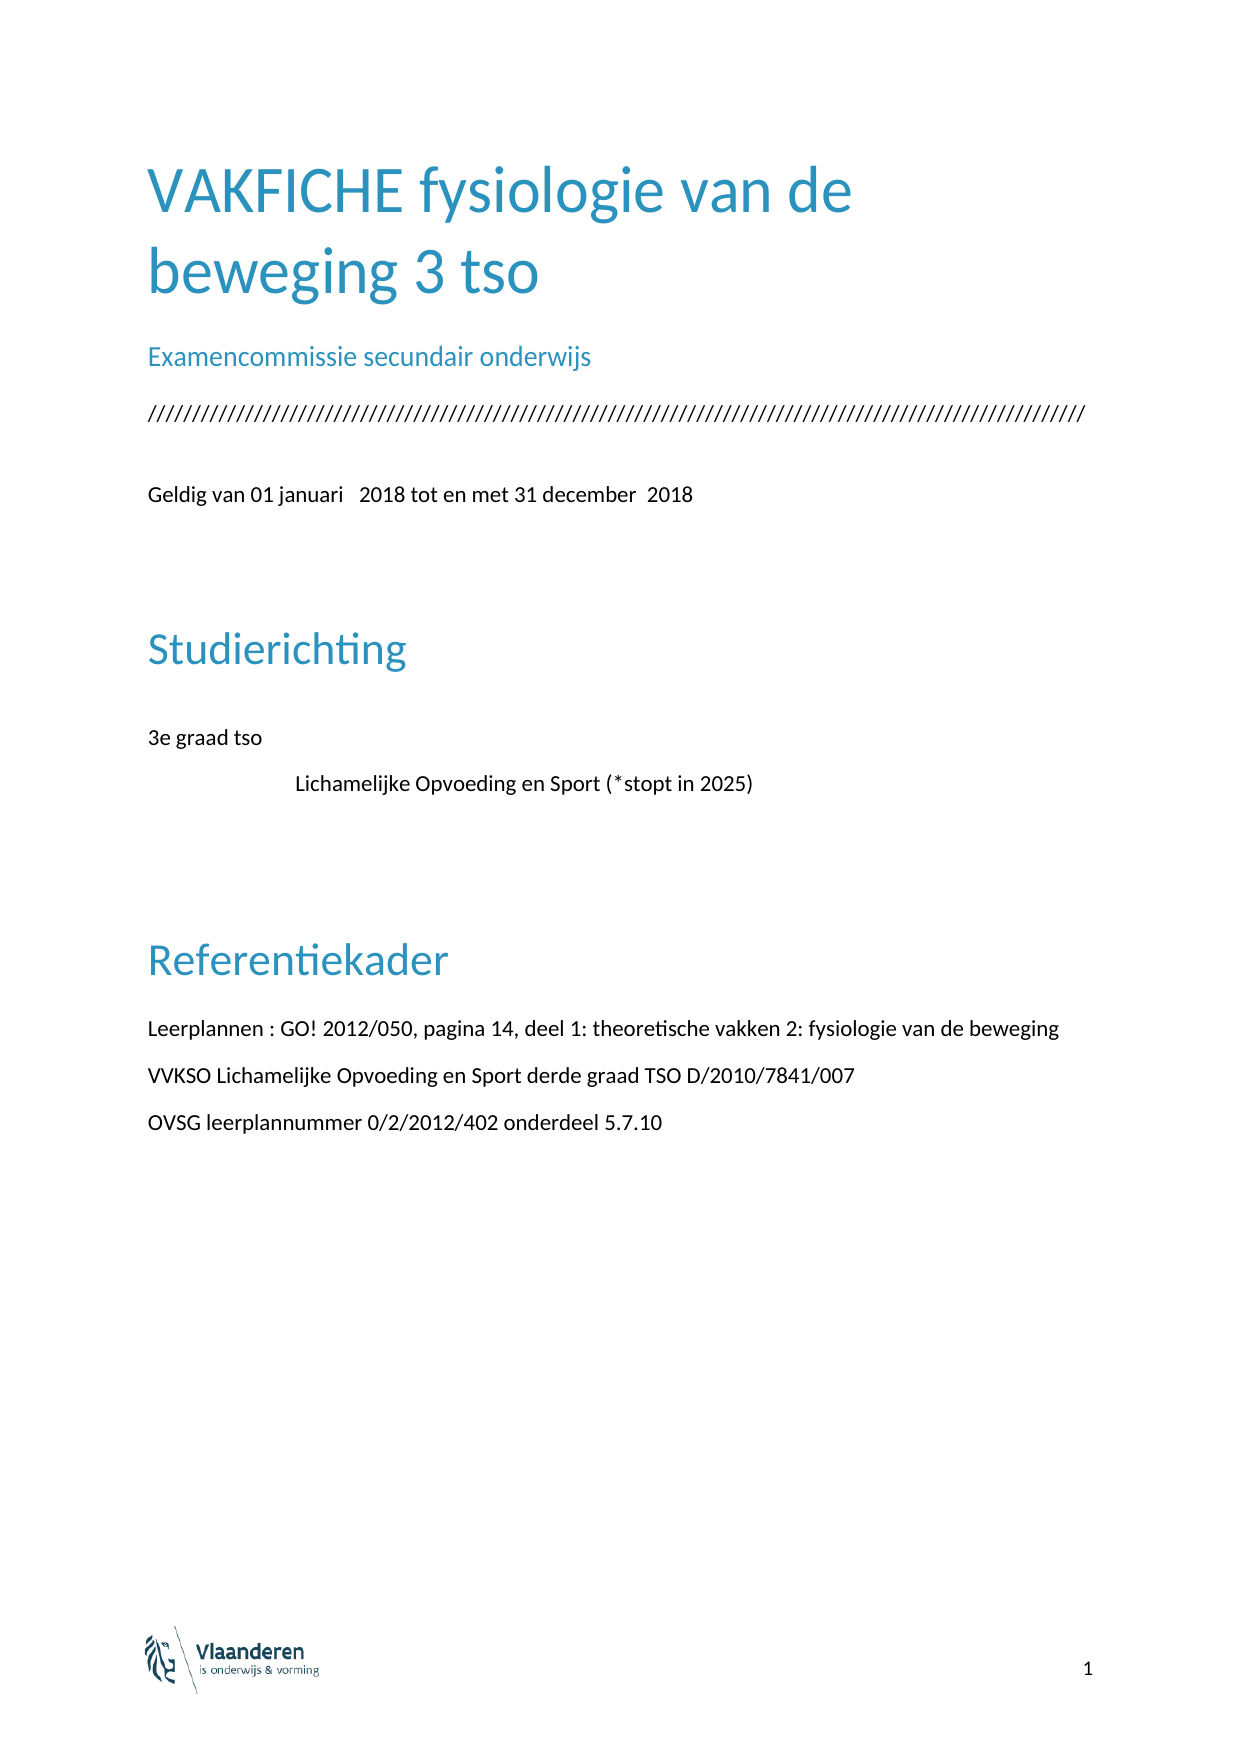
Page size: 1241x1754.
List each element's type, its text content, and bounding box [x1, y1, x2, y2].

list Lichamelijke Opvoeding en Sport (*stopt in 2025) [221, 769, 1093, 798]
text Referentiekader [148, 931, 1093, 987]
text Examencommissie secundair onderwijs [148, 338, 1093, 374]
text Geldig van 01 januari 2018 tot en met 31 december 2018 [148, 480, 1093, 508]
text 3e graad tso [148, 723, 1093, 751]
picture [144, 1626, 327, 1694]
text Leerplannen : GO! 2012/050, pagina 14, deel 1: theoretische vakken 2: fysiologie van de beweging [148, 1014, 1093, 1043]
text ////////////////////////////////////////////////////////////////////////////////////////////////////////// [148, 399, 1093, 427]
text VVKSO Lichamelijke Opvoeding en Sport derde graad TSO D/2010/7841/007 [148, 1061, 1093, 1089]
text OVSG leerplannummer 0/2/2012/402 onderdeel 5.7.10 [148, 1108, 1093, 1167]
text Studierichting [148, 620, 1093, 676]
text VAKFICHE fysiologie van de beweging 3 tso [148, 148, 1093, 310]
